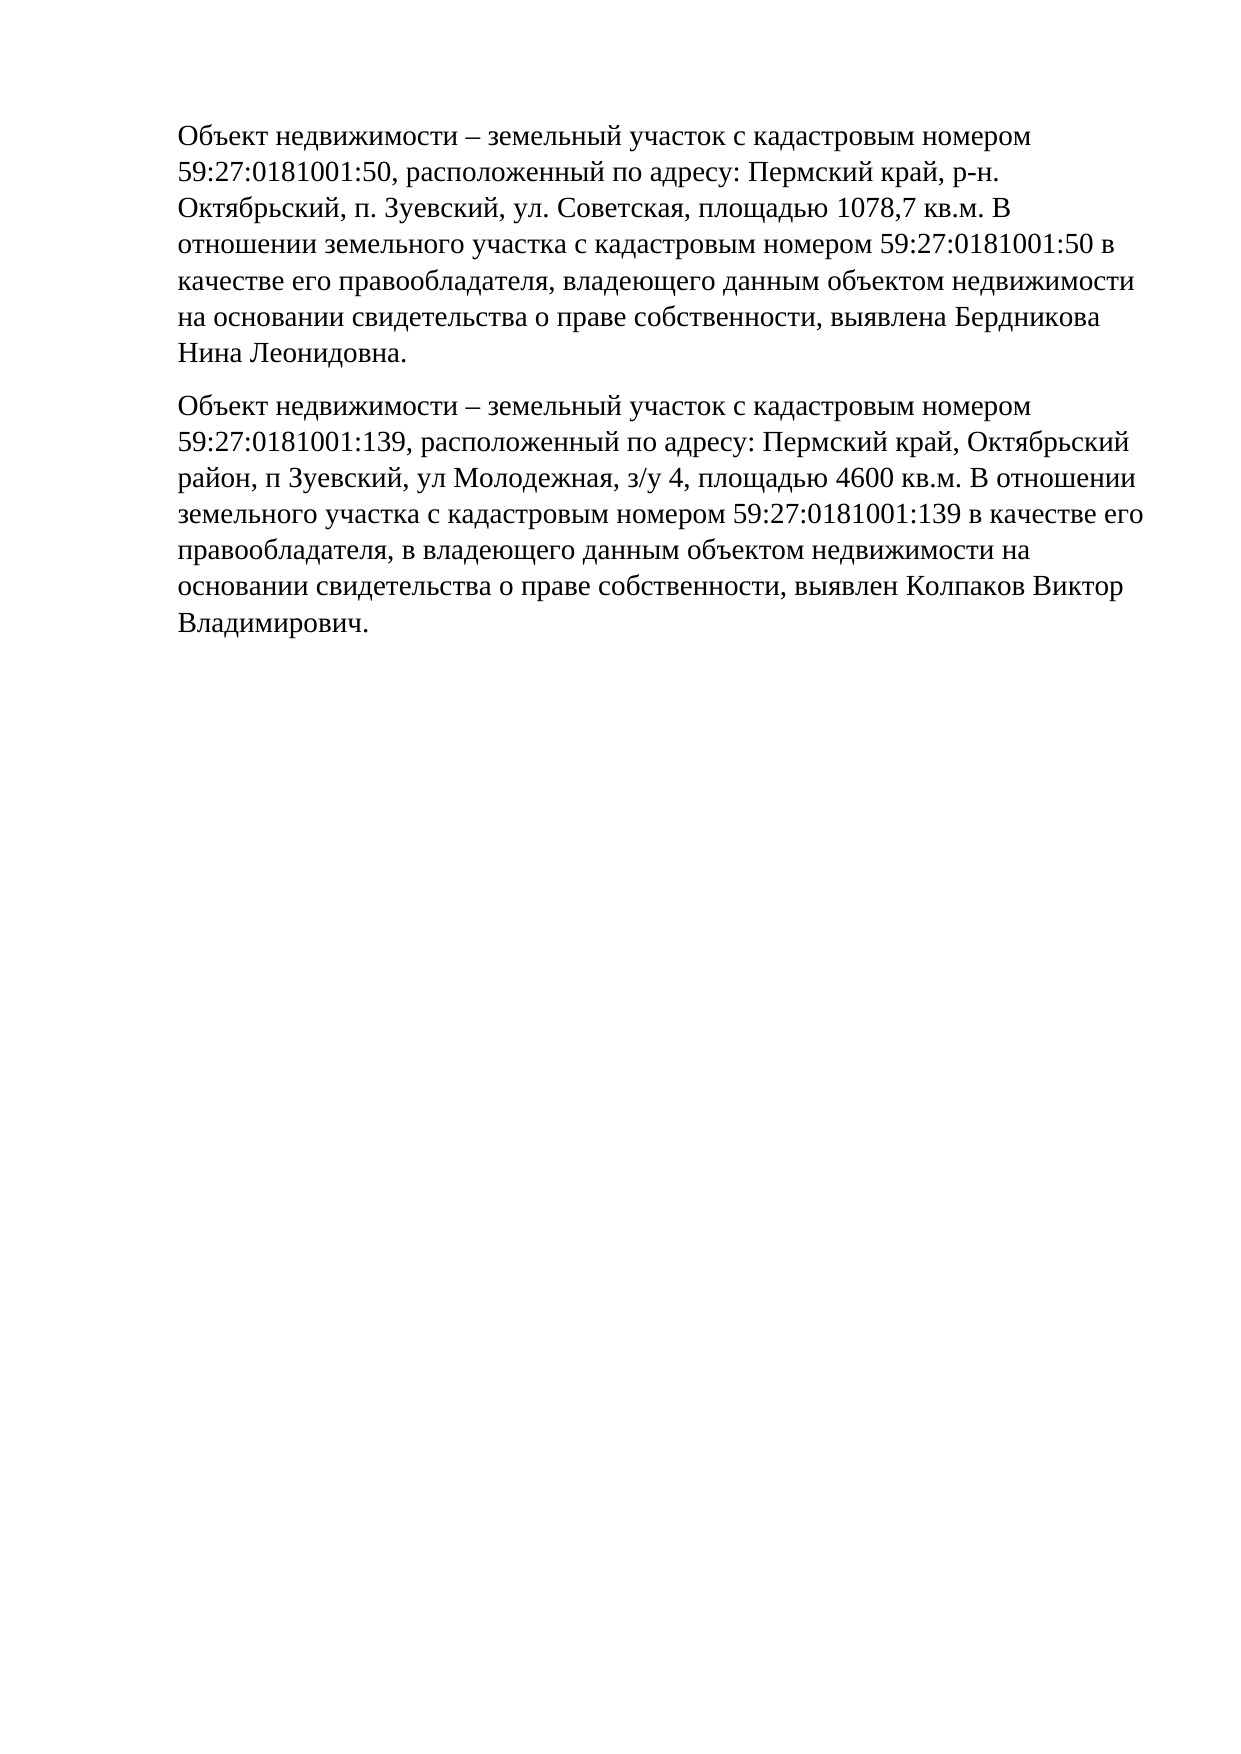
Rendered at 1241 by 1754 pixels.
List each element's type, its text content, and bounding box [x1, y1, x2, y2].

text Объект недвижимости – земельный участок с кадастровым номером 59:27:0181001:50, расположенный по адресу: Пермский край, р-н. Октябрьский, п. Зуевский, ул. Советская, площадью 1078,7 кв.м. В отношении земельного участка с кадастровым номером 59:27:0181001:50 в качестве его правообладателя, владеющего данным объектом недвижимости на основании свидетельства о праве собственности, выявлена Бердникова Нина Леонидовна. [177, 118, 1152, 368]
text Объект недвижимости – земельный участок с кадастровым номером 59:27:0181001:139, расположенный по адресу: Пермский край, Октябрьский район, п Зуевский, ул Молодежная, з/у 4, площадью 4600 кв.м. В отношении земельного участка с кадастровым номером 59:27:0181001:139 в качестве его правообладателя, в владеющего данным объектом недвижимости на основании свидетельства о праве собственности, выявлен Колпаков Виктор Владимирович. [177, 388, 1152, 638]
